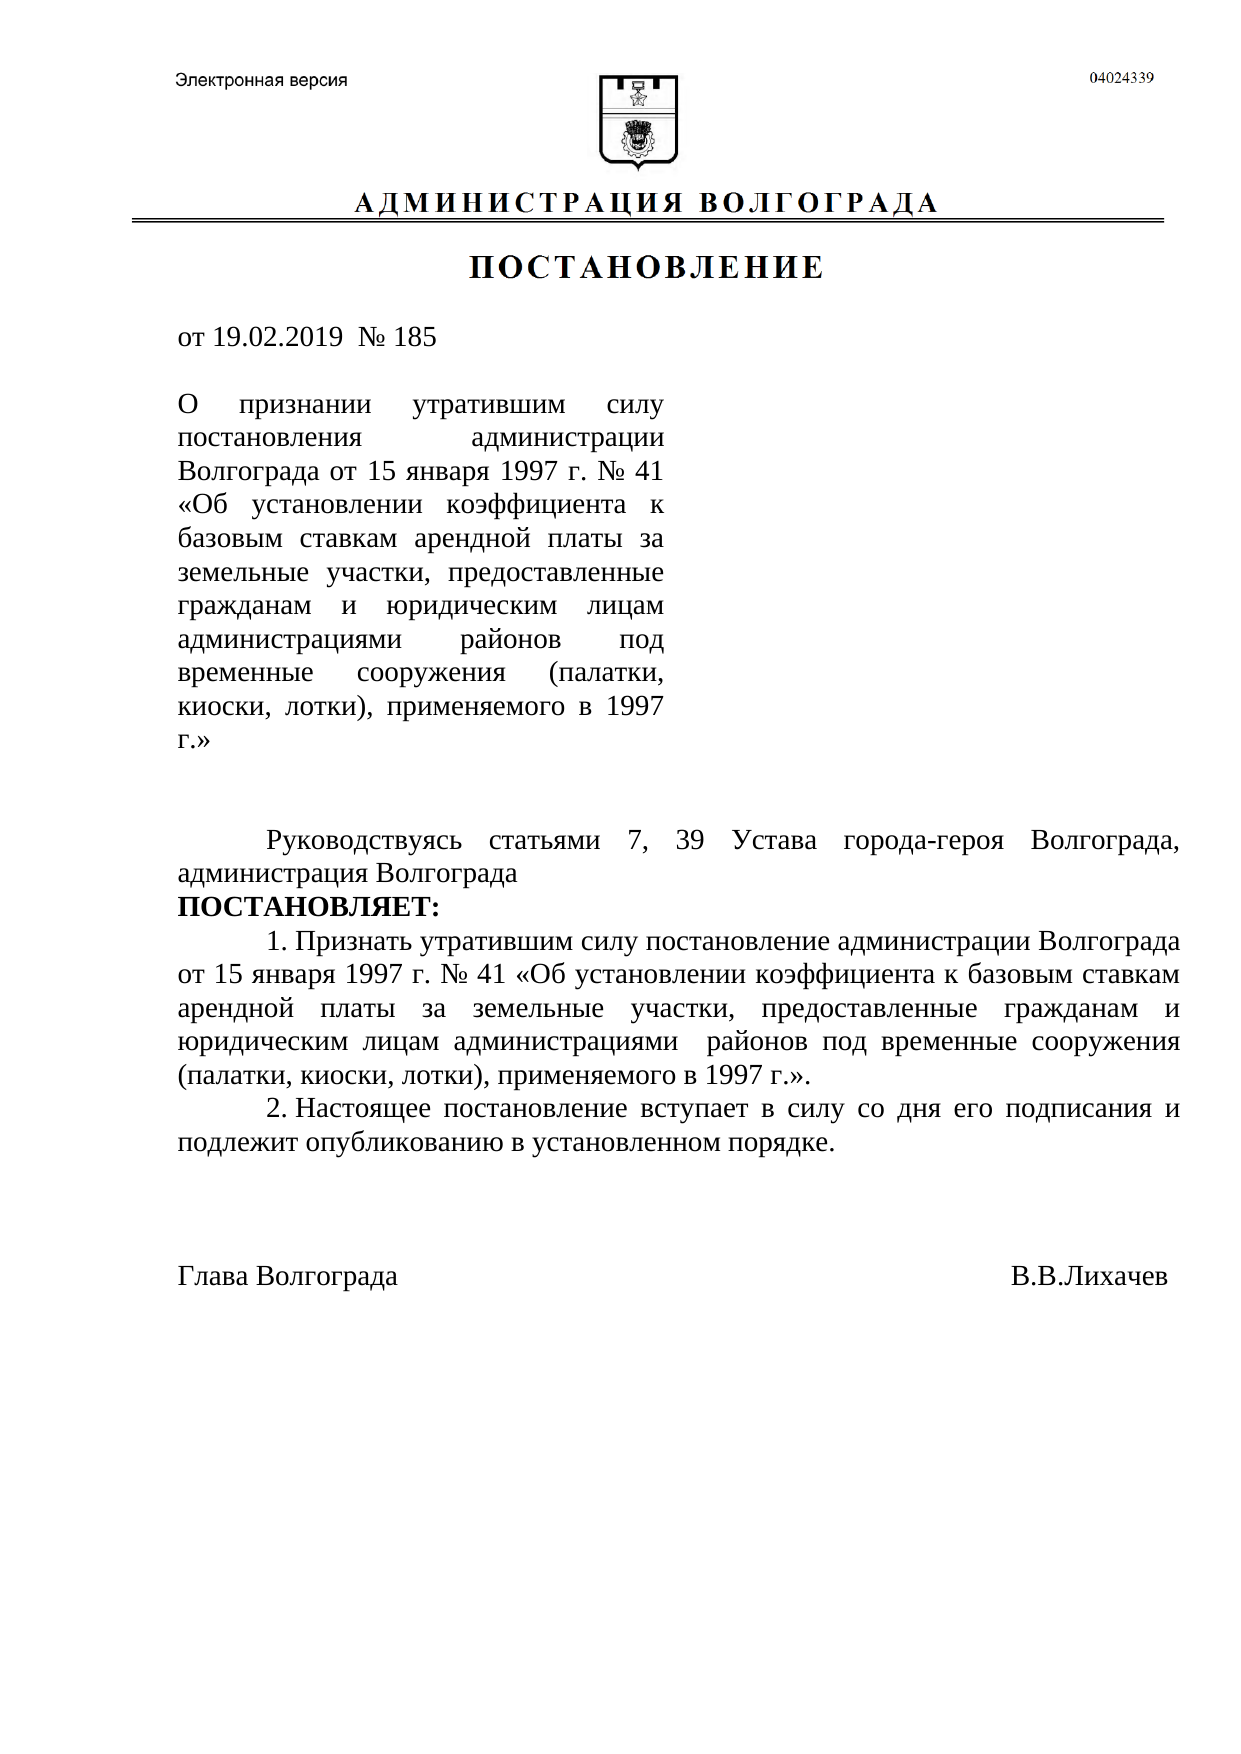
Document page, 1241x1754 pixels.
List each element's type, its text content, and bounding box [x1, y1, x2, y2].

text Руководствуясь статьями 7, 39 Устава города-героя Волгограда, администрация Волгограда [177, 822, 1181, 889]
text О признании утратившим силу постановления администрации Волгограда от 15 января 1997 г. № 41 «Об установлении коэффициента к базовым ставкам арендной платы за земельные участки, предоставленные гражданам и юридическим лицам администрациями районов под временные сооружения (палатки, киоски, лотки), применяемого в 1997 г.» [177, 386, 664, 755]
text Глава Волгограда В.В.Лихачев [177, 1258, 1181, 1292]
text постановляЕТ: [177, 889, 1181, 923]
text от 19.02.2019 № 185 [177, 319, 1181, 352]
picture [118, 41, 1181, 292]
text 2. Настоящее постановление вступает в силу со дня его подписания и подлежит опубликованию в установленном порядке. [177, 1090, 1181, 1157]
table_header [107, 41, 1192, 319]
text 1. Признать утратившим силу постановление администрации Волгограда от 15 января 1997 г. № 41 «Об установлении коэффициента к базовым ставкам арендной платы за земельные участки, предоставленные гражданам и юридическим лицам администрациями районов под временные сооружения (палатки, киоски, лотки), применяемого в 1997 г.». [177, 923, 1181, 1090]
